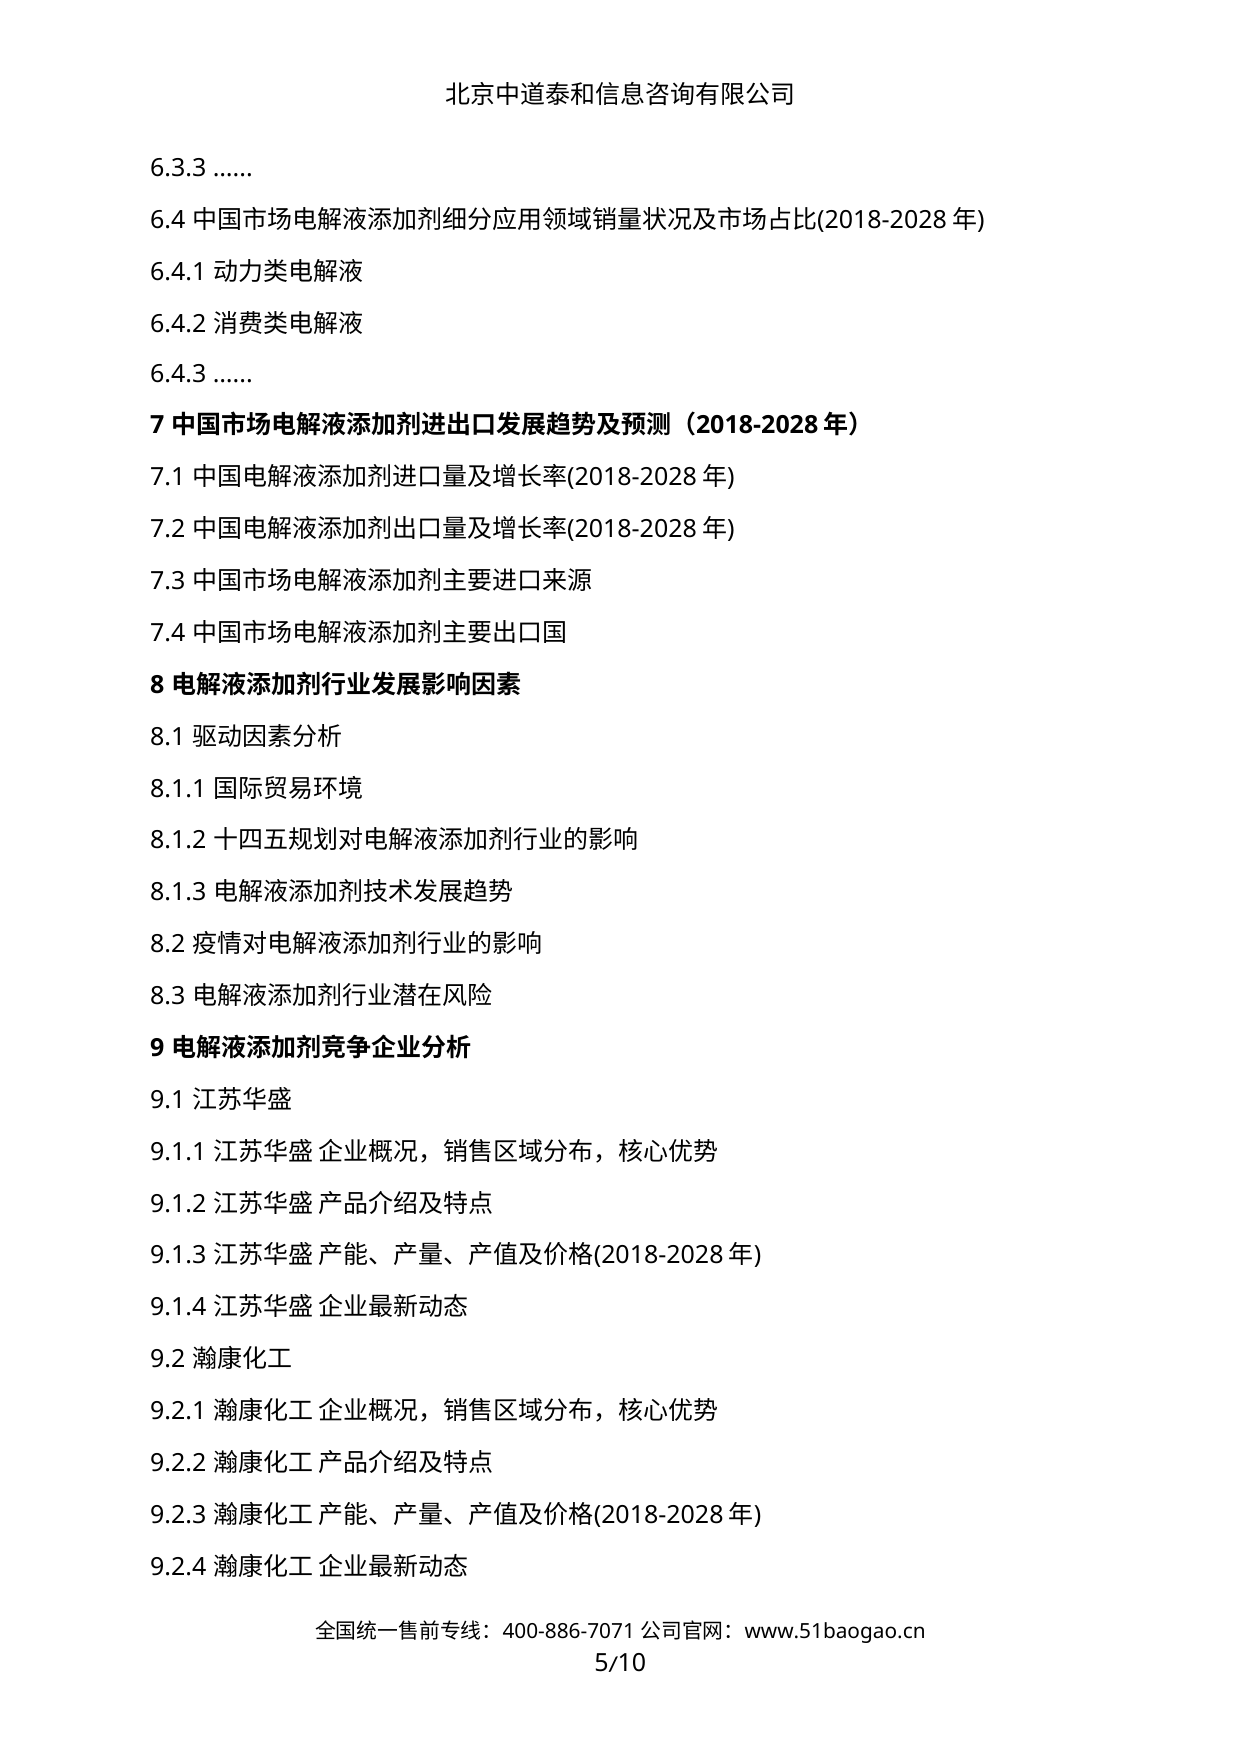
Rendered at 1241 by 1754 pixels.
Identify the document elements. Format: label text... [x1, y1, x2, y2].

text 6.3.3 …... [150, 150, 1090, 184]
text 7.1 中国电解液添加剂进口量及增长率(2018-2028年) [150, 457, 1090, 493]
text 8 电解液添加剂行业发展影响因素 [150, 664, 1090, 701]
text 6.4.1 动力类电解液 [150, 252, 1090, 288]
text 8.1.2 十四五规划对电解液添加剂行业的影响 [150, 820, 1090, 856]
text 9.2.4 瀚康化工 企业最新动态 [150, 1546, 1090, 1582]
text 9.1.4 江苏华盛 企业最新动态 [150, 1287, 1090, 1323]
text 7.2 中国电解液添加剂出口量及增长率(2018-2028年) [150, 509, 1090, 545]
text 8.1.3 电解液添加剂技术发展趋势 [150, 872, 1090, 908]
text 8.3 电解液添加剂行业潜在风险 [150, 976, 1090, 1012]
text 9.2.1 瀚康化工 企业概况，销售区域分布，核心优势 [150, 1391, 1090, 1427]
text 8.1.1 国际贸易环境 [150, 768, 1090, 804]
text 7 中国市场电解液添加剂进出口发展趋势及预测（2018-2028年） [150, 405, 1090, 441]
text 8.1 驱动因素分析 [150, 716, 1090, 752]
text 7.3 中国市场电解液添加剂主要进口来源 [150, 561, 1090, 597]
text 9.1.1 江苏华盛 企业概况，销售区域分布，核心优势 [150, 1131, 1090, 1167]
text 8.2 疫情对电解液添加剂行业的影响 [150, 924, 1090, 960]
text 9.2.2 瀚康化工 产品介绍及特点 [150, 1442, 1090, 1479]
text 6.4.3 …... [150, 355, 1090, 389]
text 6.4.2 消费类电解液 [150, 303, 1090, 340]
text 9.1 江苏华盛 [150, 1079, 1090, 1116]
text 9 电解液添加剂竞争企业分析 [150, 1027, 1090, 1064]
text 6.4 中国市场电解液添加剂细分应用领域销量状况及市场占比(2018-2028年) [150, 200, 1090, 236]
text 9.2 瀚康化工 [150, 1339, 1090, 1375]
text 9.2.3 瀚康化工 产能、产量、产值及价格(2018-2028年) [150, 1494, 1090, 1531]
text 9.1.2 江苏华盛 产品介绍及特点 [150, 1183, 1090, 1219]
text 7.4 中国市场电解液添加剂主要出口国 [150, 612, 1090, 649]
text 9.1.3 江苏华盛 产能、产量、产值及价格(2018-2028年) [150, 1235, 1090, 1271]
